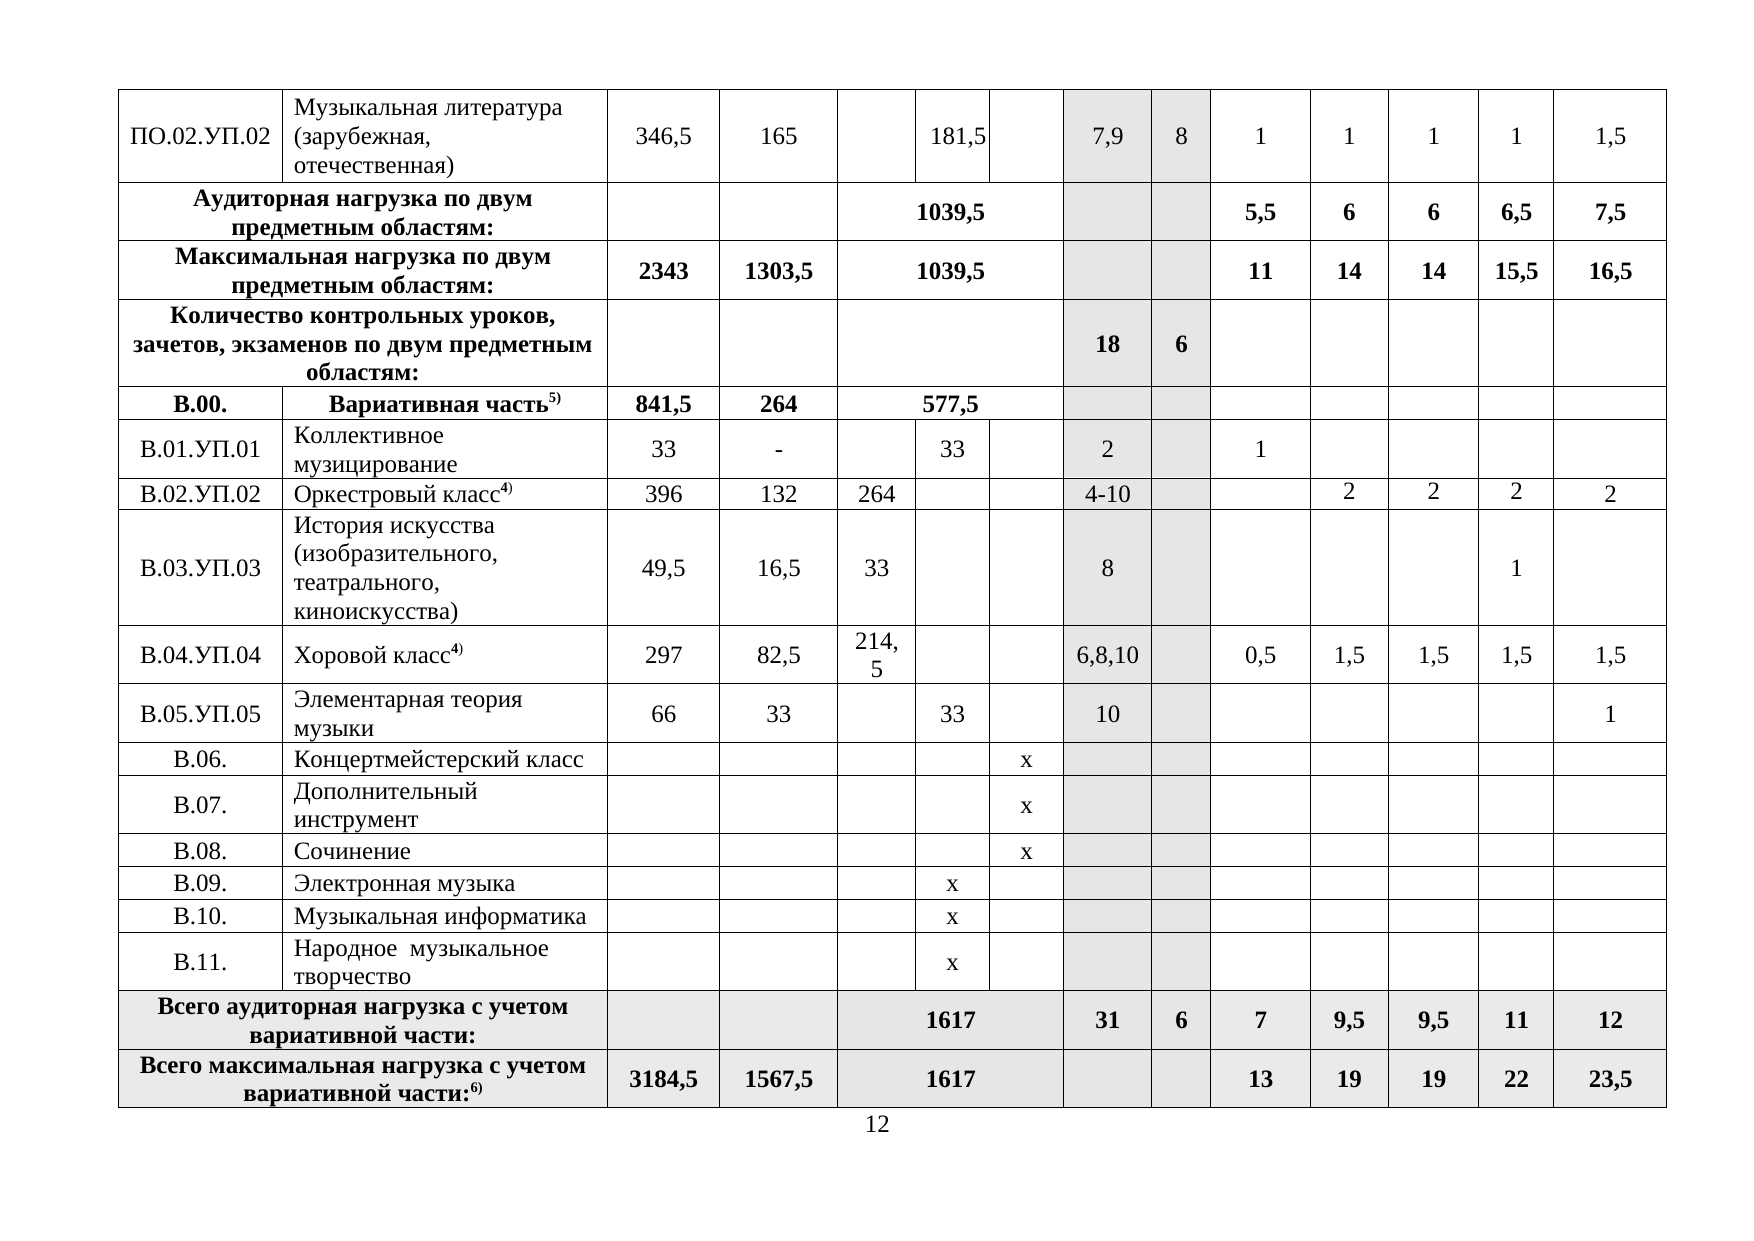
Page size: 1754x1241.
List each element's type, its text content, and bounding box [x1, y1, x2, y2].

table_cell 0,5 [1211, 626, 1310, 683]
table_cell [990, 420, 1063, 477]
table_cell [1554, 300, 1666, 386]
table_cell [1554, 510, 1666, 625]
table_cell 346,5 [608, 90, 719, 182]
table_cell [838, 867, 915, 899]
table_cell [1389, 776, 1478, 833]
table_cell  [1389, 479, 1478, 509]
table_cell ПО.02.УП.02 [119, 90, 282, 182]
table_cell 132 [720, 479, 837, 509]
table_cell [1064, 183, 1151, 240]
table_cell [1311, 743, 1388, 775]
table_cell 9,5 [1389, 991, 1478, 1049]
table_cell Музыкальная информатика [283, 900, 607, 932]
table_cell Сочинение [283, 834, 607, 866]
table_cell 1567,5 [720, 1050, 837, 1107]
table_cell [1211, 510, 1310, 625]
table_cell [1479, 743, 1553, 775]
table_cell Дополнительный инструмент [283, 776, 607, 833]
table_cell [1064, 900, 1151, 932]
table_cell [1152, 183, 1210, 240]
table_cell [1554, 776, 1666, 833]
table_cell 10 [1064, 684, 1151, 742]
table_cell [1554, 900, 1666, 932]
table_cell [916, 743, 989, 775]
table_cell 181,5 [916, 90, 989, 182]
table_cell 12 [1554, 991, 1666, 1049]
table_cell 1,5 [1554, 626, 1666, 683]
table_cell [1311, 834, 1388, 866]
table_cell 1 [1479, 90, 1553, 182]
table_cell [1554, 387, 1666, 419]
table_cell 66 [608, 684, 719, 742]
table_cell [1211, 834, 1310, 866]
table_cell [990, 479, 1063, 509]
table_cell 165 [720, 90, 837, 182]
table_cell [916, 776, 989, 833]
table_cell [608, 867, 719, 899]
table_cell [1389, 933, 1478, 990]
table_cell В.03.УП.03 [119, 510, 282, 625]
table_cell [1152, 387, 1210, 419]
table_cell Всего аудиторная нагрузка с учетом вариативной части: [119, 991, 607, 1049]
table_cell 1 [1211, 90, 1310, 182]
table_cell 33 [916, 420, 989, 477]
table_cell [838, 90, 915, 182]
table_cell [1479, 420, 1553, 477]
table_cell Музыкальная литература (зарубежная, отечественная) [283, 90, 607, 182]
table_cell 1 [1211, 420, 1310, 477]
table_cell [1211, 684, 1310, 742]
table_cell [1389, 900, 1478, 932]
table_cell [1211, 867, 1310, 899]
table_cell [1389, 834, 1478, 866]
table_cell В.08. [119, 834, 282, 866]
table_cell х [990, 743, 1063, 775]
table_cell [838, 900, 915, 932]
table_cell 6 [1152, 300, 1210, 386]
table_cell - [720, 420, 837, 477]
table_cell [1311, 300, 1388, 386]
table_cell Количество контрольных уроков, зачетов, экзаменов по двум предметным областям: [119, 300, 607, 386]
table_cell Аудиторная нагрузка по двум предметным областям: [119, 183, 607, 240]
table_cell 8 [1152, 90, 1210, 182]
table_cell 8 [1064, 510, 1151, 625]
table_cell 6 [1152, 991, 1210, 1049]
table_cell 1617 [838, 1050, 1063, 1107]
table_cell [1152, 420, 1210, 477]
table_cell 7,5 [1554, 183, 1666, 240]
table_cell 11 [1211, 241, 1310, 299]
table_cell [720, 867, 837, 899]
table_cell [1152, 933, 1210, 990]
table_cell [838, 776, 915, 833]
table_cell [720, 183, 837, 240]
table_cell [1389, 387, 1478, 419]
table_cell В.05.УП.05 [119, 684, 282, 742]
table_cell [1554, 933, 1666, 990]
table_cell [720, 900, 837, 932]
table_cell 33 [720, 684, 837, 742]
table_cell [1152, 684, 1210, 742]
table_cell История искусства (изобразительного, театрального, киноискусства) [283, 510, 607, 625]
table_cell [1311, 387, 1388, 419]
table_cell 1 [1389, 90, 1478, 182]
table_cell [1311, 776, 1388, 833]
table_cell [1152, 510, 1210, 625]
table_cell [1389, 300, 1478, 386]
table_cell [990, 867, 1063, 899]
table_cell 1,5 [1311, 626, 1388, 683]
table_cell [1389, 510, 1478, 625]
table_cell [838, 933, 915, 990]
table_cell [1554, 420, 1666, 477]
table_cell [916, 834, 989, 866]
table_cell [720, 834, 837, 866]
table_cell Оркестровый класс4) [283, 479, 607, 509]
table_cell 1 [1311, 90, 1388, 182]
table_cell Элементарная теория музыки [283, 684, 607, 742]
table_cell [1152, 626, 1210, 683]
table_cell 49,5 [608, 510, 719, 625]
table_cell [1152, 241, 1210, 299]
table_cell 82,5 [720, 626, 837, 683]
table_cell В.09. [119, 867, 282, 899]
table_cell Концертмейстерский класс [283, 743, 607, 775]
table_cell 214,5 [838, 626, 915, 683]
table_cell [1479, 900, 1553, 932]
table_cell [1479, 387, 1553, 419]
table_cell 1303,5 [720, 241, 837, 299]
table_cell [1479, 834, 1553, 866]
table_cell 33 [916, 684, 989, 742]
table_cell [1152, 867, 1210, 899]
table_cell [720, 300, 837, 386]
table_cell 841,5 [608, 387, 719, 419]
table_cell Всего максимальная нагрузка с учетом вариативной части:6) [119, 1050, 607, 1107]
table_cell [1211, 933, 1310, 990]
table_cell [1211, 300, 1310, 386]
table_cell [1152, 1050, 1210, 1107]
table_cell [838, 743, 915, 775]
table_cell [720, 991, 837, 1049]
table_cell 3184,5 [608, 1050, 719, 1107]
table_cell [720, 933, 837, 990]
table_cell х [916, 867, 989, 899]
table_cell х [916, 900, 989, 932]
table_cell Хоровой класс4) [283, 626, 607, 683]
table_cell [1064, 834, 1151, 866]
table_cell [608, 300, 719, 386]
table_cell Народное музыкальное творчество [283, 933, 607, 990]
table_cell В.01.УП.01 [119, 420, 282, 477]
table_cell [608, 834, 719, 866]
table_cell [1064, 776, 1151, 833]
table_cell 577,5 [838, 387, 1063, 419]
table_cell 14 [1311, 241, 1388, 299]
table_cell 1 [1554, 684, 1666, 742]
table_cell [1211, 776, 1310, 833]
table_cell Электронная музыка [283, 867, 607, 899]
table_cell [916, 626, 989, 683]
table_cell 9,5 [1311, 991, 1388, 1049]
table_cell [1554, 867, 1666, 899]
table_cell [1479, 867, 1553, 899]
table_cell 396 [608, 479, 719, 509]
table_cell 7 [1211, 991, 1310, 1049]
table_cell [1152, 743, 1210, 775]
table_cell 1,5 [1389, 626, 1478, 683]
table_cell 1039,5 [838, 241, 1063, 299]
table_cell Вариативная часть5) [283, 387, 607, 419]
table_cell [1211, 900, 1310, 932]
table_cell 264 [720, 387, 837, 419]
table_cell [1152, 834, 1210, 866]
table_cell [1389, 420, 1478, 477]
table_cell В.07. [119, 776, 282, 833]
table_cell В.11. [119, 933, 282, 990]
table_cell [1311, 867, 1388, 899]
table_cell [608, 183, 719, 240]
table_cell  [1311, 479, 1388, 509]
table_cell 18 [1064, 300, 1151, 386]
table_cell [838, 834, 915, 866]
table_cell [990, 510, 1063, 625]
table_cell [1389, 743, 1478, 775]
table_cell [1064, 743, 1151, 775]
table_cell 6 [1311, 183, 1388, 240]
table_cell 1,5 [1554, 90, 1666, 182]
table_cell [838, 420, 915, 477]
table_cell [1554, 834, 1666, 866]
table_cell В.04.УП.04 [119, 626, 282, 683]
table_cell 2343 [608, 241, 719, 299]
table_cell В.10. [119, 900, 282, 932]
table_cell [990, 626, 1063, 683]
table_cell [1311, 900, 1388, 932]
table_cell Максимальная нагрузка по двум предметным областям: [119, 241, 607, 299]
table_cell [1064, 1050, 1151, 1107]
table_cell В.02.УП.02 [119, 479, 282, 509]
table_cell 1 [1479, 510, 1553, 625]
table_cell [1064, 387, 1151, 419]
table_cell 14 [1389, 241, 1478, 299]
table_cell [1211, 743, 1310, 775]
table_cell 31 [1064, 991, 1151, 1049]
table_cell 19 [1389, 1050, 1478, 1107]
table_cell [1311, 420, 1388, 477]
table_cell 5,5 [1211, 183, 1310, 240]
table_cell [990, 684, 1063, 742]
table_cell [608, 900, 719, 932]
table_cell [608, 991, 719, 1049]
table_cell 4-10 [1064, 479, 1151, 509]
table_cell [720, 776, 837, 833]
table_cell [990, 933, 1063, 990]
table_cell [1389, 867, 1478, 899]
table_cell [1311, 684, 1388, 742]
table_cell 2 [1554, 479, 1666, 509]
table_cell  [1479, 479, 1553, 509]
table_cell 15,5 [1479, 241, 1553, 299]
table_cell 6 [1389, 183, 1478, 240]
table_cell [1479, 684, 1553, 742]
table_cell 1039,5 [838, 183, 1063, 240]
table_cell [838, 300, 1063, 386]
table_cell 33 [838, 510, 915, 625]
table_cell 19 [1311, 1050, 1388, 1107]
table_cell [1064, 241, 1151, 299]
table_cell х [990, 834, 1063, 866]
table_cell х [990, 776, 1063, 833]
table_cell [990, 90, 1063, 182]
table_cell 2 [1064, 420, 1151, 477]
table_cell [1389, 684, 1478, 742]
table_cell [1311, 510, 1388, 625]
table_cell [1311, 933, 1388, 990]
table_cell [838, 684, 915, 742]
table_cell [608, 743, 719, 775]
table_cell [1152, 776, 1210, 833]
table_cell [916, 510, 989, 625]
table_cell [1554, 743, 1666, 775]
table_cell [1064, 867, 1151, 899]
table_cell [990, 900, 1063, 932]
table_cell 1,5 [1479, 626, 1553, 683]
table_cell [608, 933, 719, 990]
table_cell 1617 [838, 991, 1063, 1049]
table_cell 6,8,10 [1064, 626, 1151, 683]
table_cell В.06. [119, 743, 282, 775]
table_cell 16,5 [1554, 241, 1666, 299]
table_cell 264 [838, 479, 915, 509]
table_cell 11 [1479, 991, 1553, 1049]
table_cell 22 [1479, 1050, 1553, 1107]
table_cell В.00. [119, 387, 282, 419]
table_cell 297 [608, 626, 719, 683]
table_cell 33 [608, 420, 719, 477]
table_cell [1152, 900, 1210, 932]
table_cell Коллективное музицирование [283, 420, 607, 477]
table_cell [1479, 933, 1553, 990]
table_cell 7,9 [1064, 90, 1151, 182]
table_cell [608, 776, 719, 833]
table_cell 6,5 [1479, 183, 1553, 240]
table_cell [720, 743, 837, 775]
table_cell [1064, 933, 1151, 990]
table_cell [1152, 479, 1210, 509]
table_cell 23,5 [1554, 1050, 1666, 1107]
table_cell х [916, 933, 989, 990]
table_cell 16,5 [720, 510, 837, 625]
table_cell [1211, 387, 1310, 419]
table_cell [1479, 300, 1553, 386]
table_cell [1211, 479, 1310, 509]
table_cell [916, 479, 989, 509]
table_cell [1479, 776, 1553, 833]
table_cell 13 [1211, 1050, 1310, 1107]
